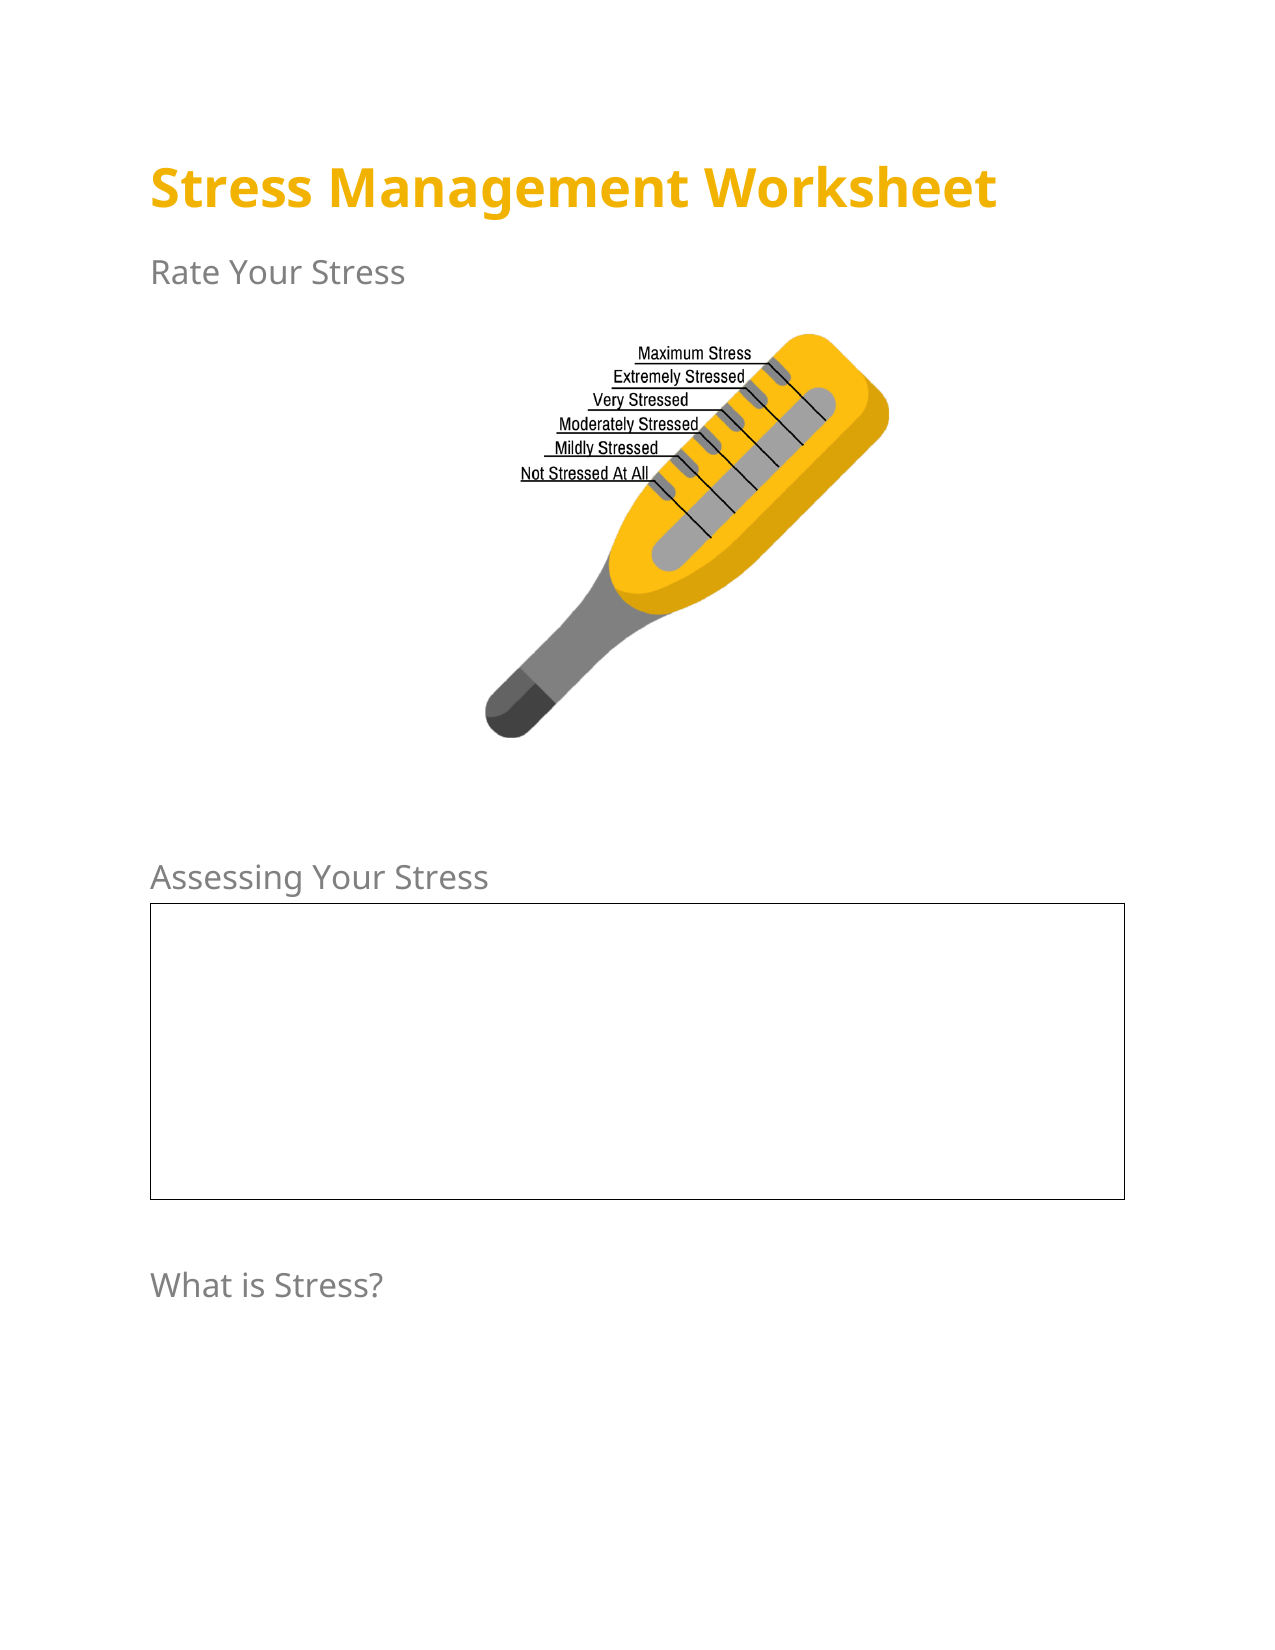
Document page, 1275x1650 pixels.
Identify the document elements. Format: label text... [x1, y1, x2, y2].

subtitle Rate Your Stress [150, 249, 1125, 294]
subtitle What is Stress? [150, 1262, 1125, 1307]
table_header [151, 904, 1124, 1199]
subtitle Assessing Your Stress [150, 854, 1125, 899]
picture [478, 327, 899, 748]
subtitle Stress Management Worksheet [150, 150, 1125, 224]
